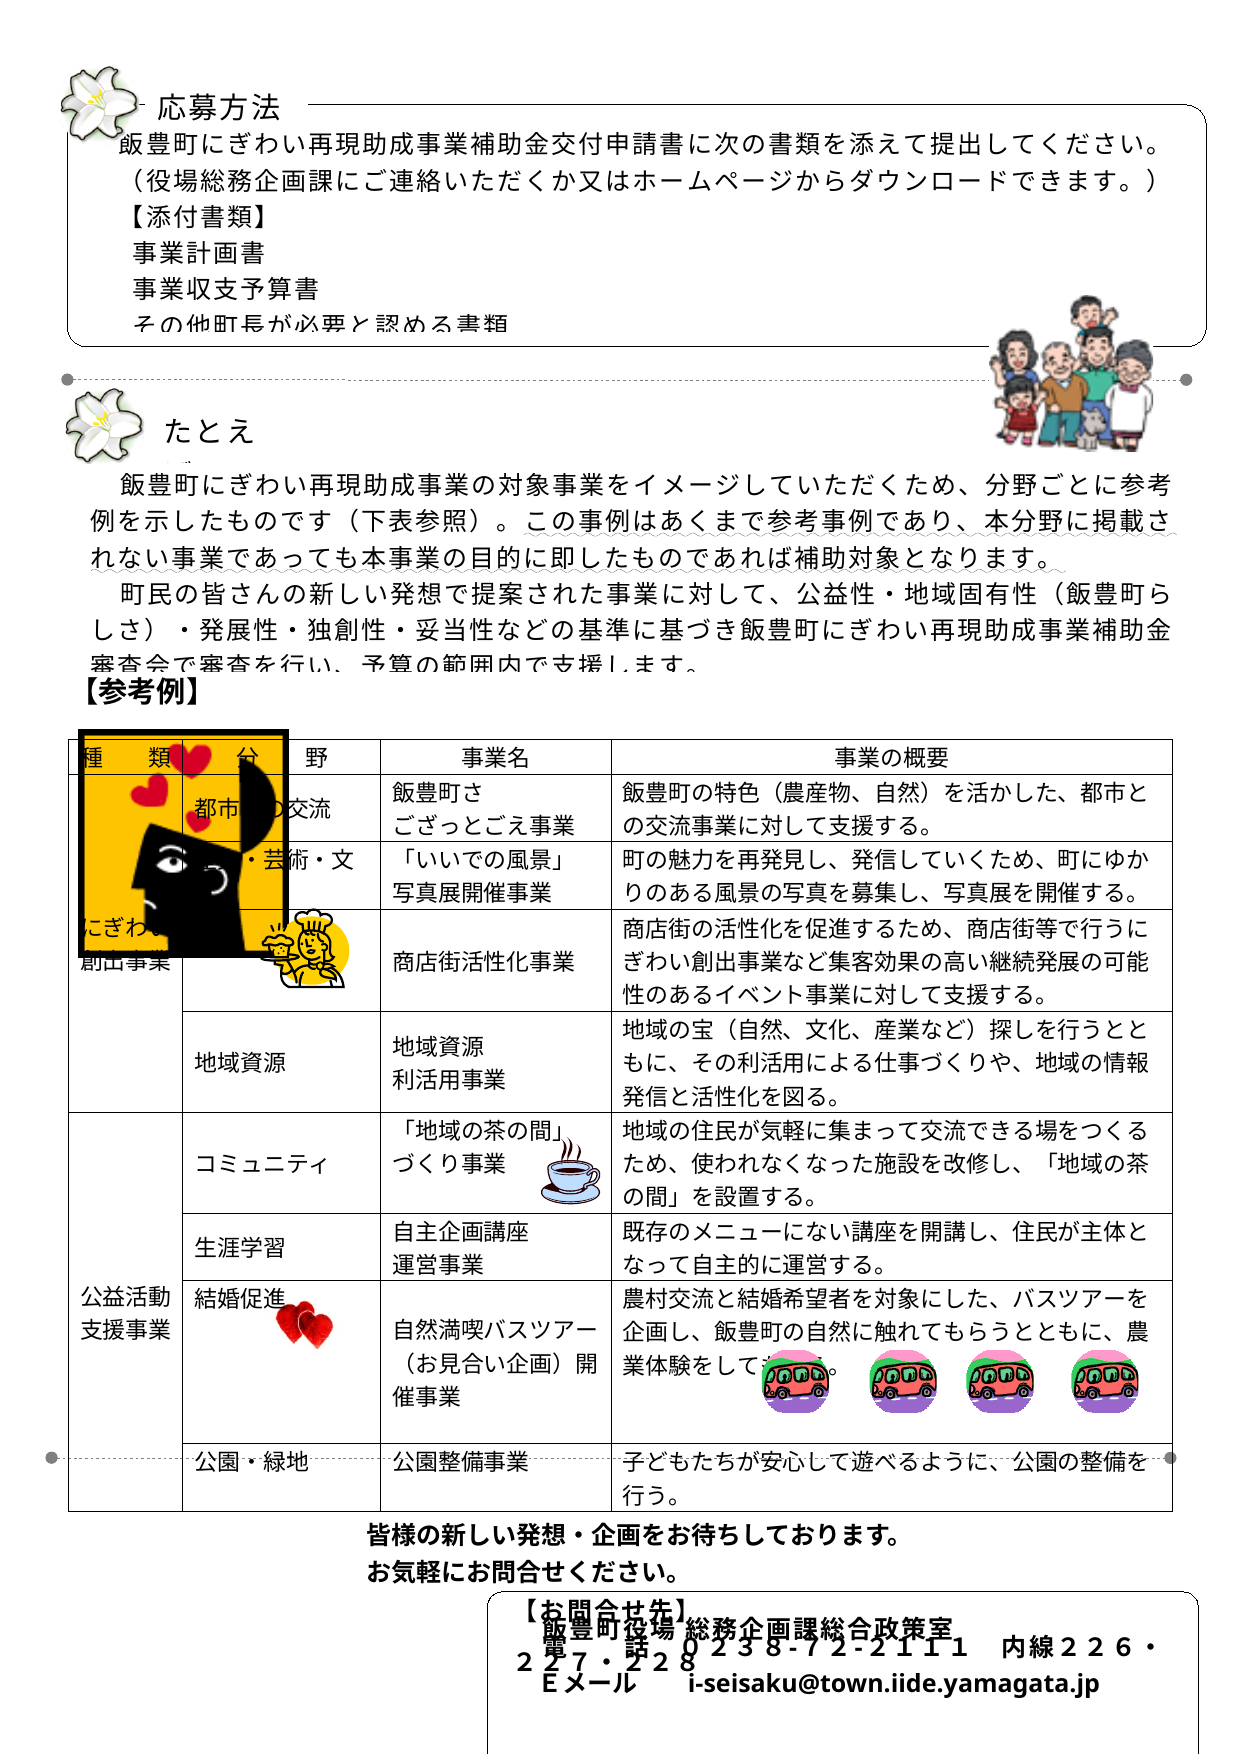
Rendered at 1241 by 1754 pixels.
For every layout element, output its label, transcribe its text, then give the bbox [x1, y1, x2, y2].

table_header 事業名 [381, 740, 611, 773]
table_cell 既存のメニューにない講座を開講し、住民が主体となって自主的に運営する。 [612, 1214, 1172, 1280]
table_cell 飯豊町の特色（農産物、自然）を活かした、都市との交流事業に対して支援する。 [612, 775, 1172, 841]
table_header 分 野 [183, 740, 380, 773]
table_cell 地域の宝（自然、文化、産業など）探しを行うとともに、その利活用による仕事づくりや、地域の情報発信と活性化を図る。 [612, 1012, 1172, 1112]
table_cell 商業 [183, 910, 380, 1011]
table_cell コミュニティ [183, 1113, 380, 1212]
table_cell 生涯学習 [183, 1214, 380, 1280]
table_cell 飯豊町さ ござっとごえ事業 [381, 775, 611, 841]
picture [57, 64, 141, 146]
table_cell 町の魅力を再発見し、発信していくため、町にゆかりのある風景の写真を募集し、写真展を開催する。 [612, 842, 1172, 908]
table_cell 公園整備事業 [381, 1444, 611, 1511]
table_cell にぎわい 創出事業 [69, 775, 182, 1112]
picture [989, 295, 1154, 452]
table_cell 地域資源 利活用事業 [381, 1012, 611, 1112]
picture [62, 386, 146, 468]
table_cell 結婚促進 [183, 1281, 380, 1443]
picture [966, 1350, 1034, 1413]
table_cell 公益活動 支援事業 [69, 1113, 182, 1511]
table_cell 都市との交流 [183, 775, 380, 841]
table_cell 公園・緑地 [183, 1444, 380, 1511]
table_cell 商店街活性化事業 [381, 910, 611, 1011]
table_cell 自主企画講座 運営事業 [381, 1214, 611, 1280]
picture [78, 729, 289, 739]
table_cell 歴史・芸術・文化 [183, 842, 380, 908]
table_cell 子どもたちが安心して遊べるように、公園の整備を行う。 [612, 1444, 1172, 1511]
table_cell 商店街の活性化を促進するため、商店街等で行うにぎわい創出事業など集客効果の高い継続発展の可能性のあるイベント事業に対して支援する。 [612, 910, 1172, 1011]
table_cell 地域資源 [183, 1012, 380, 1112]
table_cell 地域の住民が気軽に集まって交流できる場をつくるため、使われなくなった施設を改修し、「地域の茶の間」を設置する。 [612, 1113, 1172, 1212]
text 【参考例】 [29, 652, 1211, 727]
table_cell 「いいでの風景」 写真展開催事業 [381, 842, 611, 908]
table_cell 「地域の茶の間」 づくり事業 [381, 1113, 611, 1212]
picture [1071, 1350, 1139, 1413]
text お気軽にお問合せください。 [29, 1552, 1211, 1589]
picture [869, 1350, 937, 1413]
text 皆様の新しい発想・企画をお待ちしております。 [29, 727, 1211, 1552]
table_cell 自然満喫バスツアー（お見合い企画）開催事業 [381, 1281, 611, 1443]
table_header 種 類 [69, 740, 182, 773]
picture [761, 1350, 829, 1413]
table_header 事業の概要 [612, 740, 1172, 773]
table_cell 農村交流と結婚希望者を対象にした、バスツアーを企画し、飯豊町の自然に触れてもらうとともに、農業体験をしてもらう。 [612, 1281, 1172, 1443]
